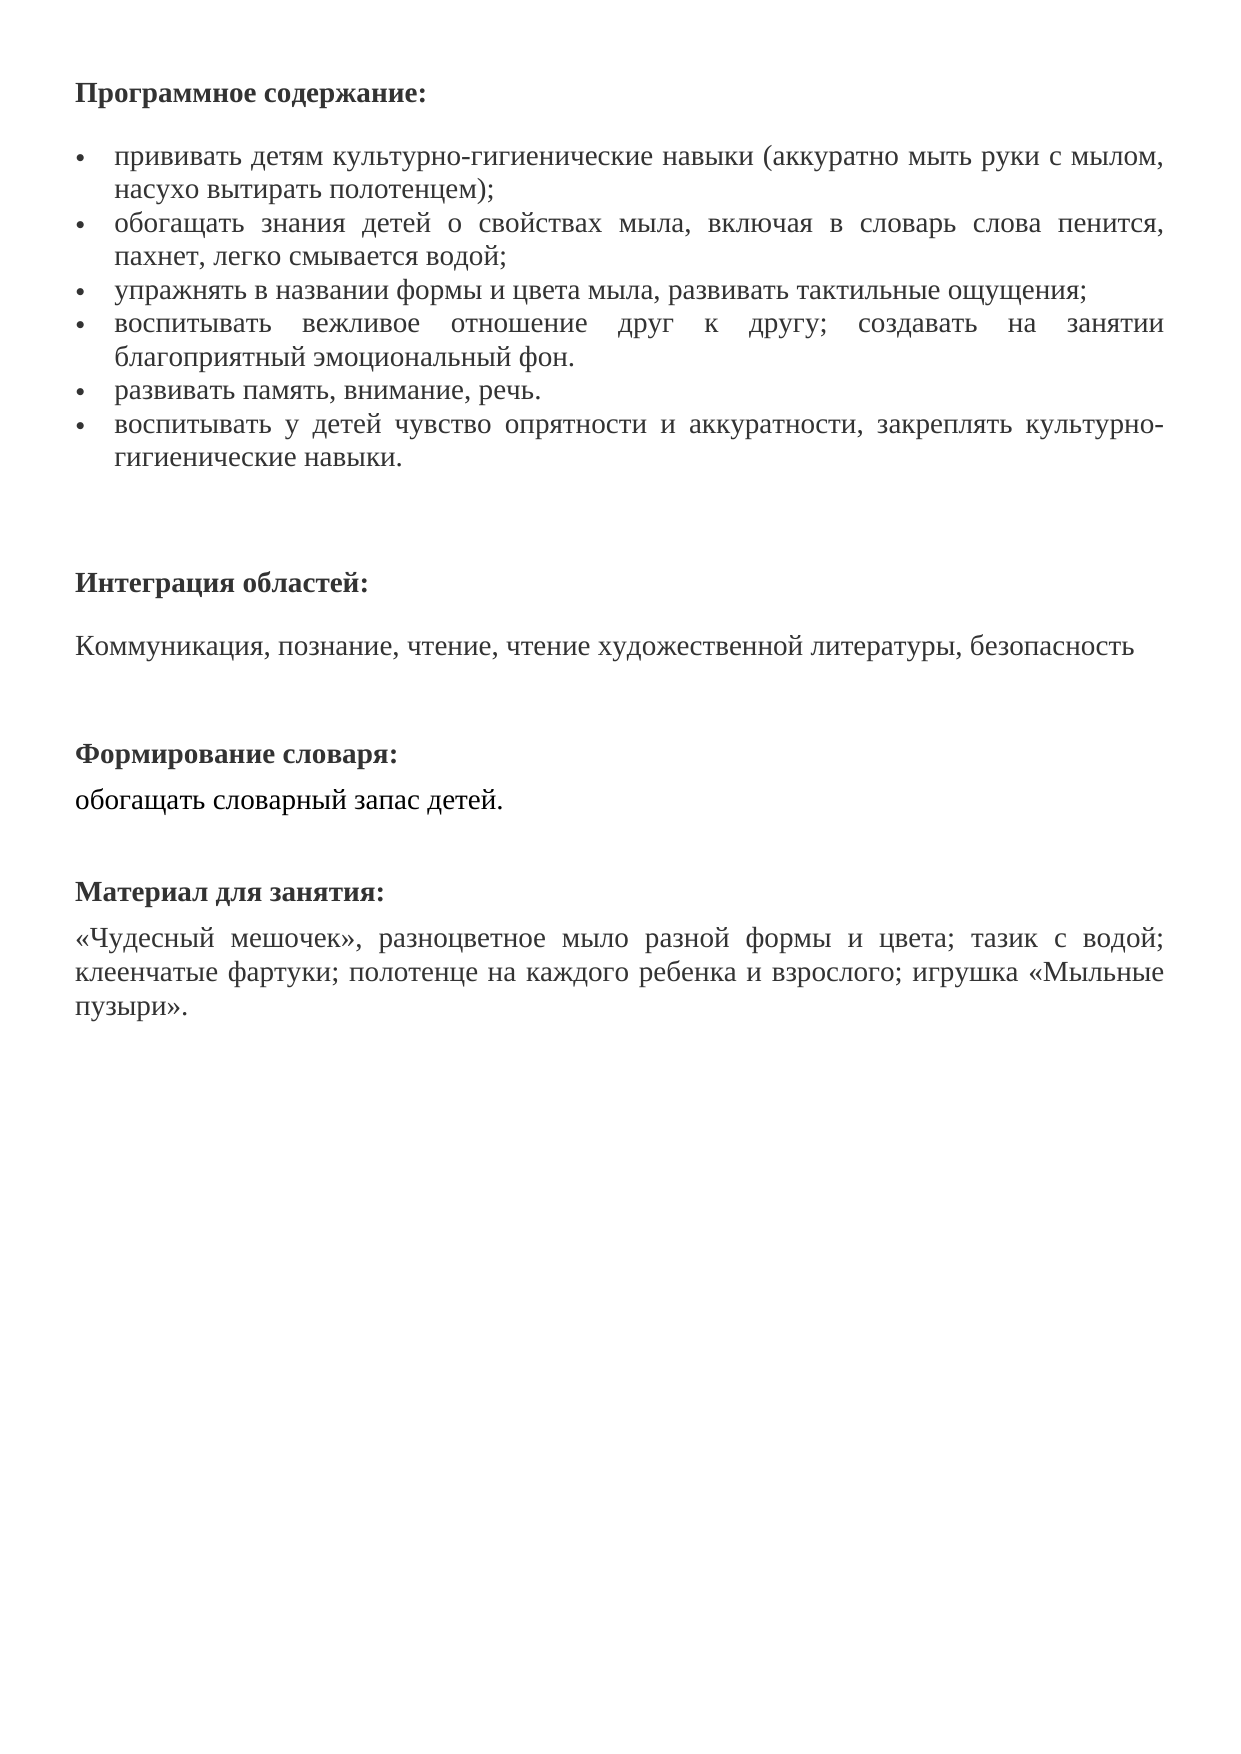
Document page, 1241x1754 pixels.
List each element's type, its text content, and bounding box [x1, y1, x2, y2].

list обогащать знания детей о свойствах мыла, включая в словарь слова пенится, пахнет, легко смывается водой; [77, 205, 1165, 272]
text Материал для занятия: [75, 874, 1165, 908]
list прививать детям культурно-гигиенические навыки (аккуратно мыть руки с мылом, насухо вытирать полотенцем); [77, 138, 1165, 205]
text обогащать словарный запас детей. [75, 782, 1165, 816]
list упражнять в названии формы и цвета мыла, развивать тактильные ощущения; [77, 272, 1165, 305]
text Коммуникация, познание, чтение, чтение художественной литературы, безопасность [75, 628, 1165, 661]
list развивать память, внимание, речь. [77, 372, 1165, 406]
list воспитывать у детей чувство опрятности и аккуратности, закреплять культурно-гигиенические навыки. [77, 406, 1165, 473]
text Формирование словаря: [75, 736, 1165, 770]
text Программное содержание: [75, 75, 1165, 108]
list воспитывать вежливое отношение друг к другу; создавать на занятии благоприятный эмоциональный фон. [77, 305, 1165, 372]
text «Чудесный мешочек», разноцветное мыло разной формы и цвета; тазик с водой; клеенчатые фартуки; полотенце на каждого ребенка и взрослого; игрушка «Мыльные пузыри». [75, 921, 1165, 1021]
text Интеграция областей: [75, 565, 1165, 598]
